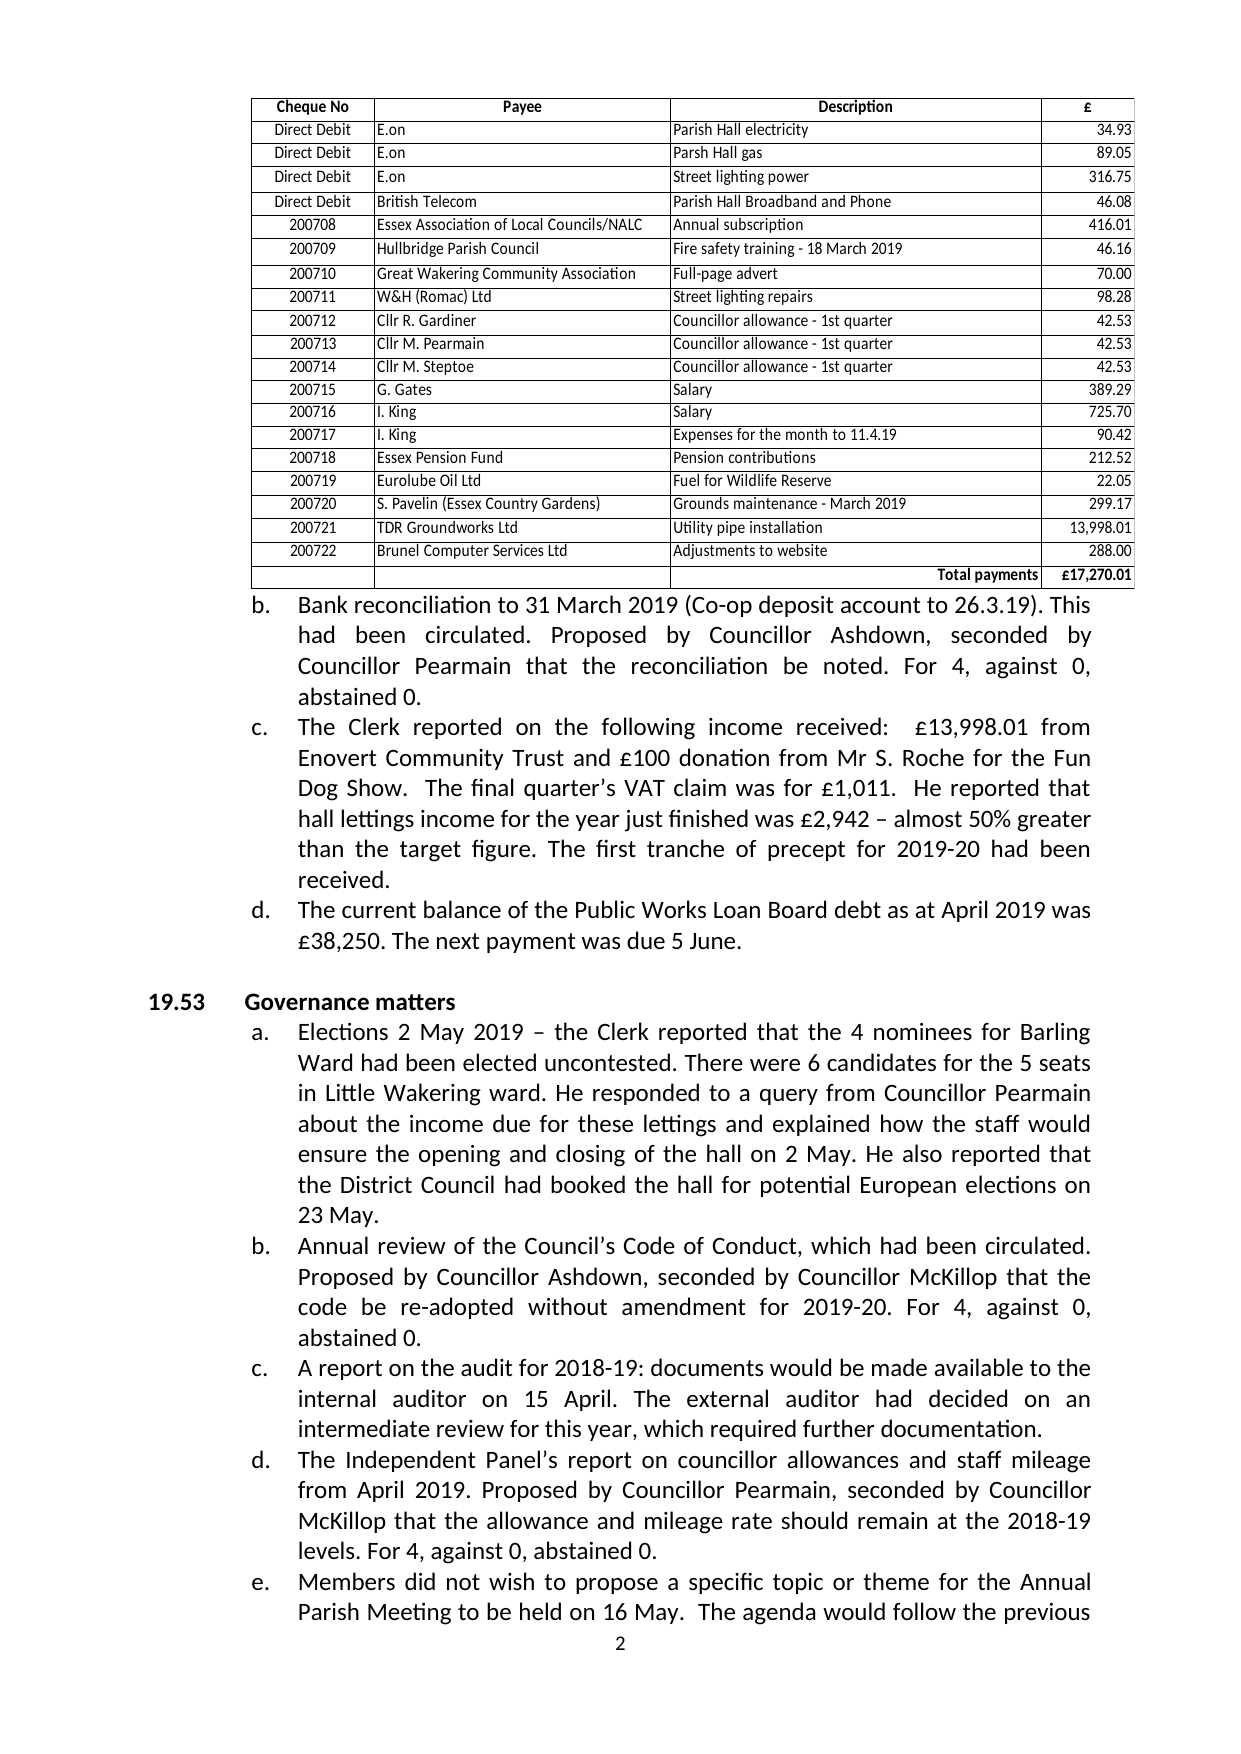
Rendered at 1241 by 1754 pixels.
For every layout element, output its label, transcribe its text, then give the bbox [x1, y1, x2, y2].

list The Clerk reported on the following income received: £13,998.01 from Enovert Community Trust and £100 donation from Mr S. Roche for the Fun Dog Show. The final quarter’s VAT claim was for £1,011. He reported that hall lettings income for the year just finished was £2,942 – almost 50% greater than the target figure. The first tranche of precept for 2019-20 had been received. [251, 711, 1092, 894]
text 19.53 Governance matters [148, 986, 1092, 1016]
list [251, 1566, 1092, 1627]
list A report on the audit for 2018-19: documents would be made available to the internal auditor on 15 April. The external auditor had decided on an intermediate review for this year, which required further documentation. [251, 1352, 1092, 1444]
list Elections 2 May 2019 – the Clerk reported that the 4 nominees for Barling Ward had been elected uncontested. There were 6 candidates for the 5 seats in Little Wakering ward. He responded to a query from Councillor Pearmain about the income due for these lettings and explained how the staff would ensure the opening and closing of the hall on 2 May. He also reported that the District Council had booked the hall for potential European elections on 23 May. [251, 1016, 1092, 1230]
list The current balance of the Public Works Loan Board debt as at April 2019 was £38,250. The next payment was due 5 June. [251, 894, 1092, 955]
list Bank reconciliation to 31 March 2019 (Co-op deposit account to 26.3.19). This had been circulated. Proposed by Councillor Ashdown, seconded by Councillor Pearmain that the reconciliation be noted. For 4, against 0, abstained 0. [251, 589, 1092, 711]
list Annual review of the Council’s Code of Conduct, which had been circulated. Proposed by Councillor Ashdown, seconded by Councillor McKillop that the code be re-adopted without amendment for 2019-20. For 4, against 0, abstained 0. [251, 1230, 1092, 1352]
list The Independent Panel’s report on councillor allowances and staff mileage from April 2019. Proposed by Councillor Pearmain, seconded by Councillor McKillop that the allowance and mileage rate should remain at the 2018-19 levels. For 4, against 0, abstained 0. [251, 1444, 1092, 1566]
